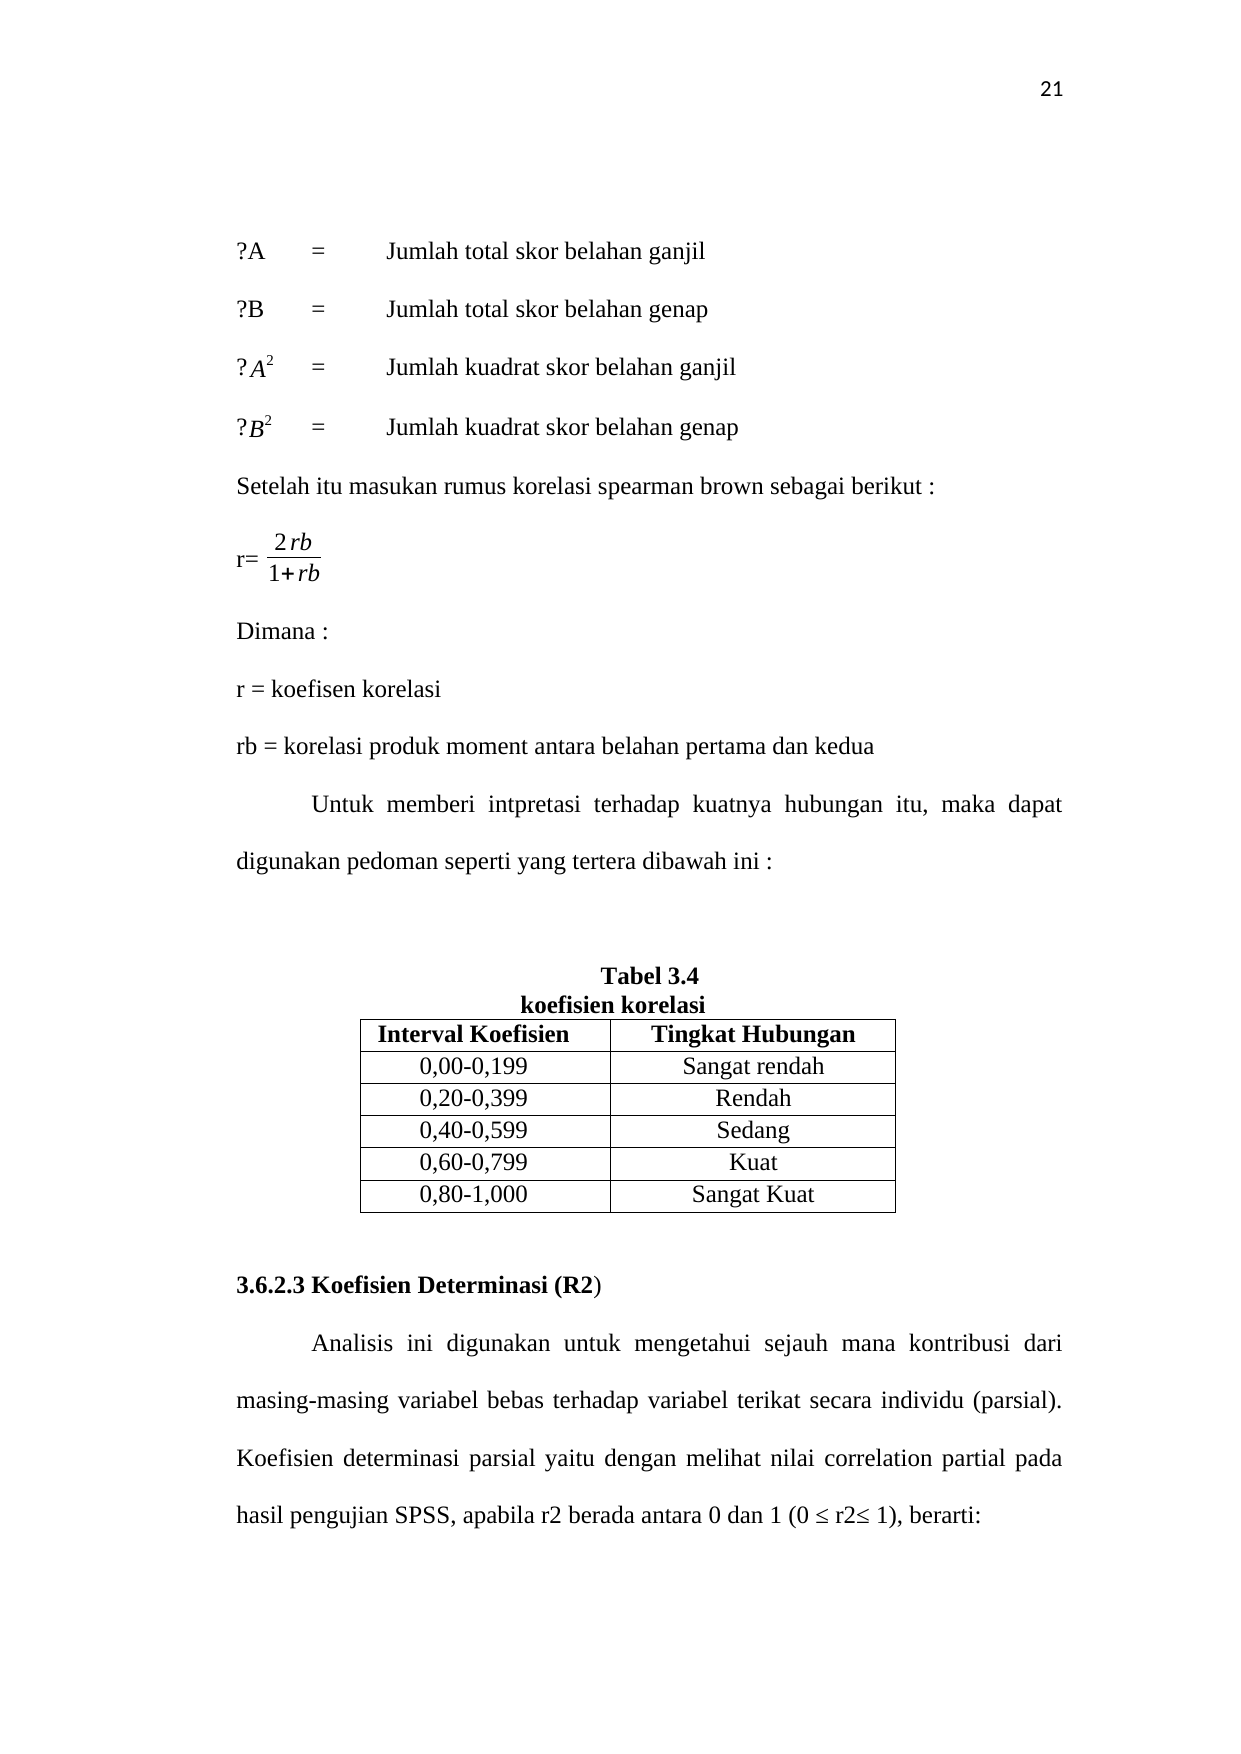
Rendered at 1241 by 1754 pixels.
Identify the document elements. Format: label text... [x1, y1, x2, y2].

table_cell Sangat Kuat [611, 1181, 895, 1212]
text Dimana : [236, 616, 1063, 645]
text r = koefisen korelasi [236, 674, 1063, 702]
table_header Interval Koefisien [361, 1020, 610, 1051]
table_cell Sangat rendah [611, 1052, 895, 1083]
table_cell 0,40-0,599 [361, 1116, 610, 1147]
text ? = Jumlah kuadrat skor belahan genap [236, 411, 1063, 442]
text Analisis ini digunakan untuk mengetahui sejauh mana kontribusi dari masing-masing variabel bebas terhadap variabel terikat secara individu (parsial). Koefisien determinasi parsial yaitu dengan melihat nilai correlation partial pada hasil pengujian SPSS, apabila r2 berada antara 0 dan 1 (0 ≤ r2≤ 1), berarti: [236, 1328, 1063, 1529]
table_cell 0,20-0,399 [361, 1084, 610, 1115]
text ?A = Jumlah total skor belahan ganjil [236, 236, 1063, 265]
table_cell Kuat [611, 1148, 895, 1179]
table_header Tingkat Hubungan [611, 1020, 895, 1051]
text Tabel 3.4 [236, 961, 1063, 990]
table_cell 0,60-0,799 [361, 1148, 610, 1179]
table_cell Rendah [611, 1084, 895, 1115]
text Setelah itu masukan rumus korelasi spearman brown sebagai berikut : [236, 471, 1063, 500]
table_cell 0,80-1,000 [361, 1181, 610, 1212]
text ? = Jumlah kuadrat skor belahan ganjil [236, 351, 1063, 382]
text rb = korelasi produk moment antara belahan pertama dan kedua [236, 731, 1063, 760]
text koefisien korelasi [236, 990, 983, 1019]
text 3.6.2.3 Koefisien Determinasi (R2) [236, 1270, 1063, 1299]
table_cell 0,00-0,199 [361, 1052, 610, 1083]
text ?B = Jumlah total skor belahan genap [236, 294, 1063, 322]
table_cell Sedang [611, 1116, 895, 1147]
text r= [236, 528, 1063, 587]
text Untuk memberi intpretasi terhadap kuatnya hubungan itu, maka dapat digunakan pedoman seperti yang tertera dibawah ini : [236, 789, 1063, 875]
